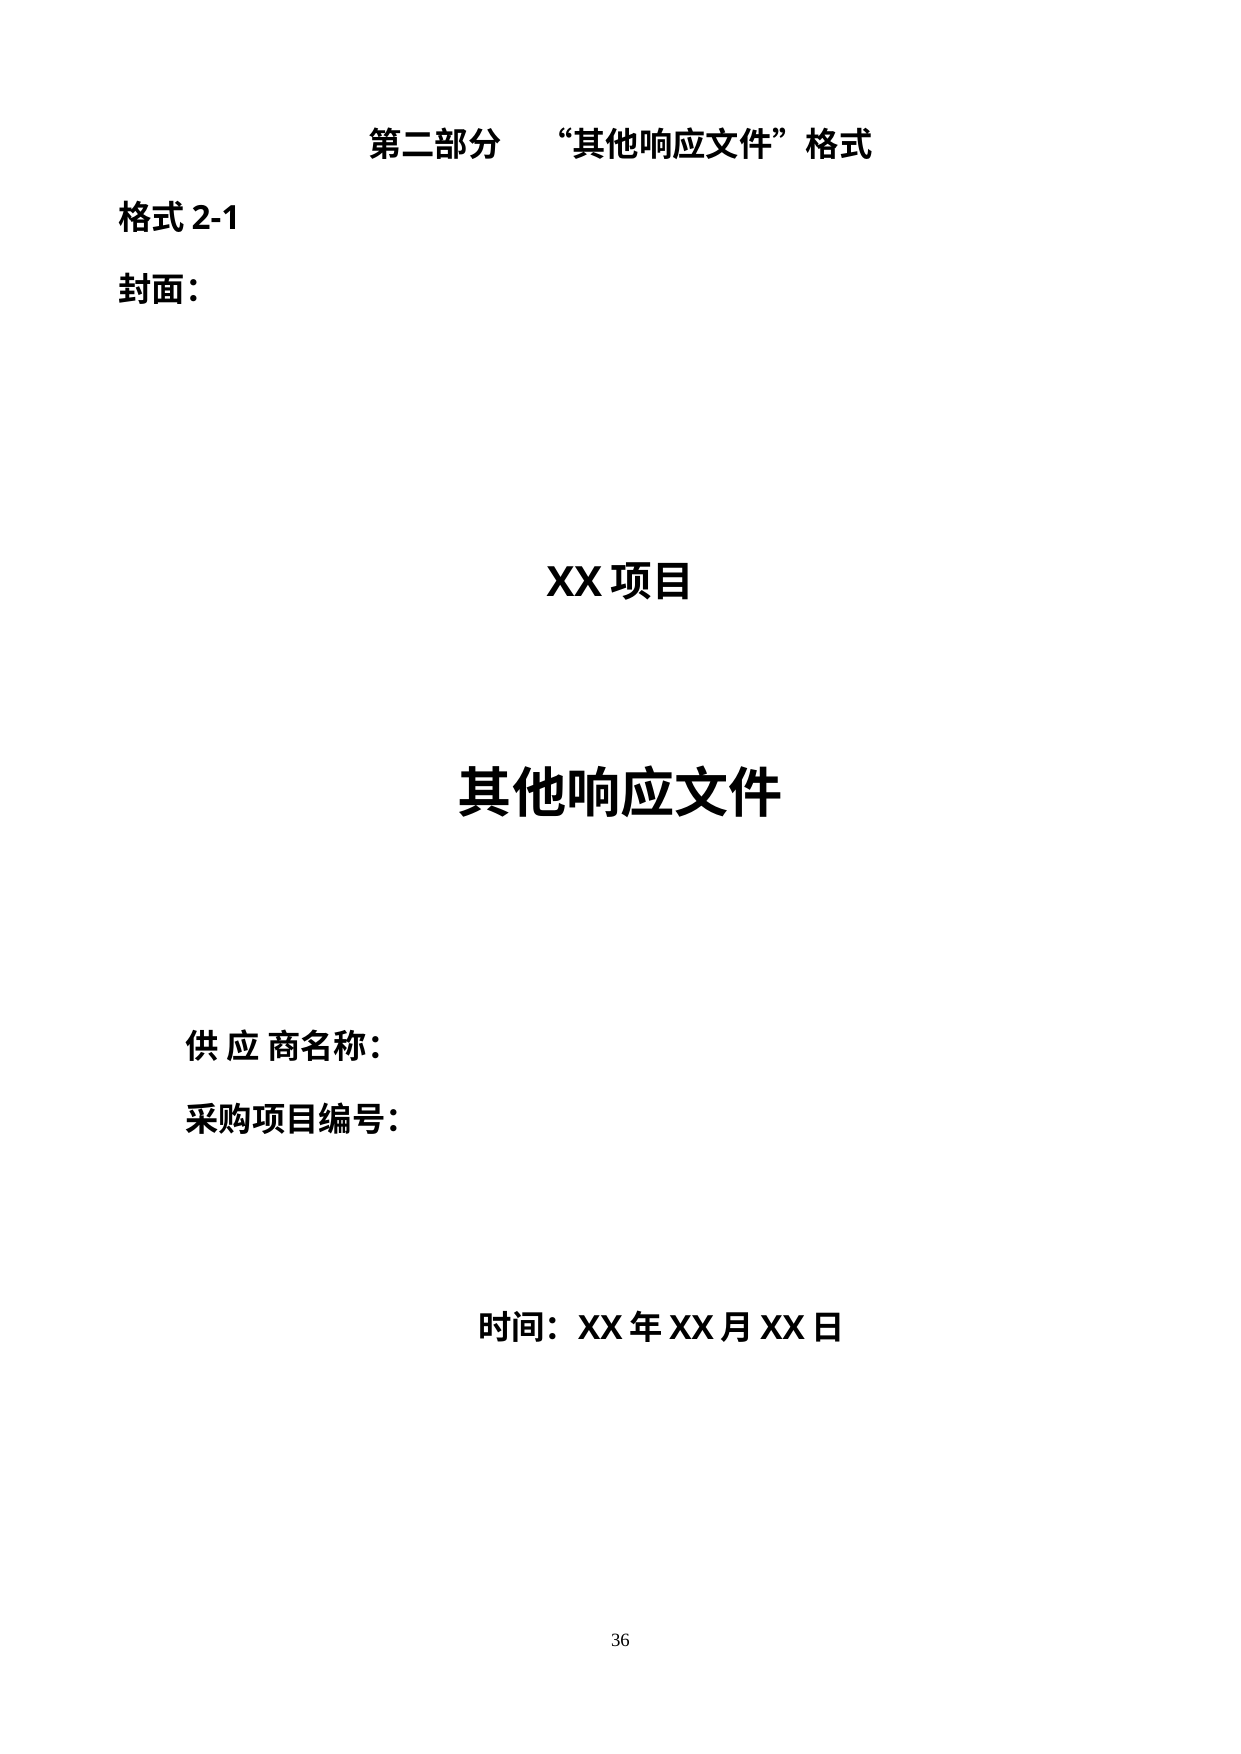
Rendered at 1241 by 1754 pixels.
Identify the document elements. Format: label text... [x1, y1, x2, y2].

text 封面： [118, 263, 1122, 311]
text 其他响应文件 [118, 749, 1122, 828]
text 第二部分 “其他响应文件”格式 [118, 118, 1122, 166]
text 时间：XX年XX月XX日 [118, 1301, 1122, 1349]
text 采购项目编号： [118, 1092, 1122, 1141]
text 格式2-1 [118, 190, 1122, 239]
text XX项目 [118, 548, 1122, 609]
text 供 应 商名称： [118, 1020, 1122, 1068]
